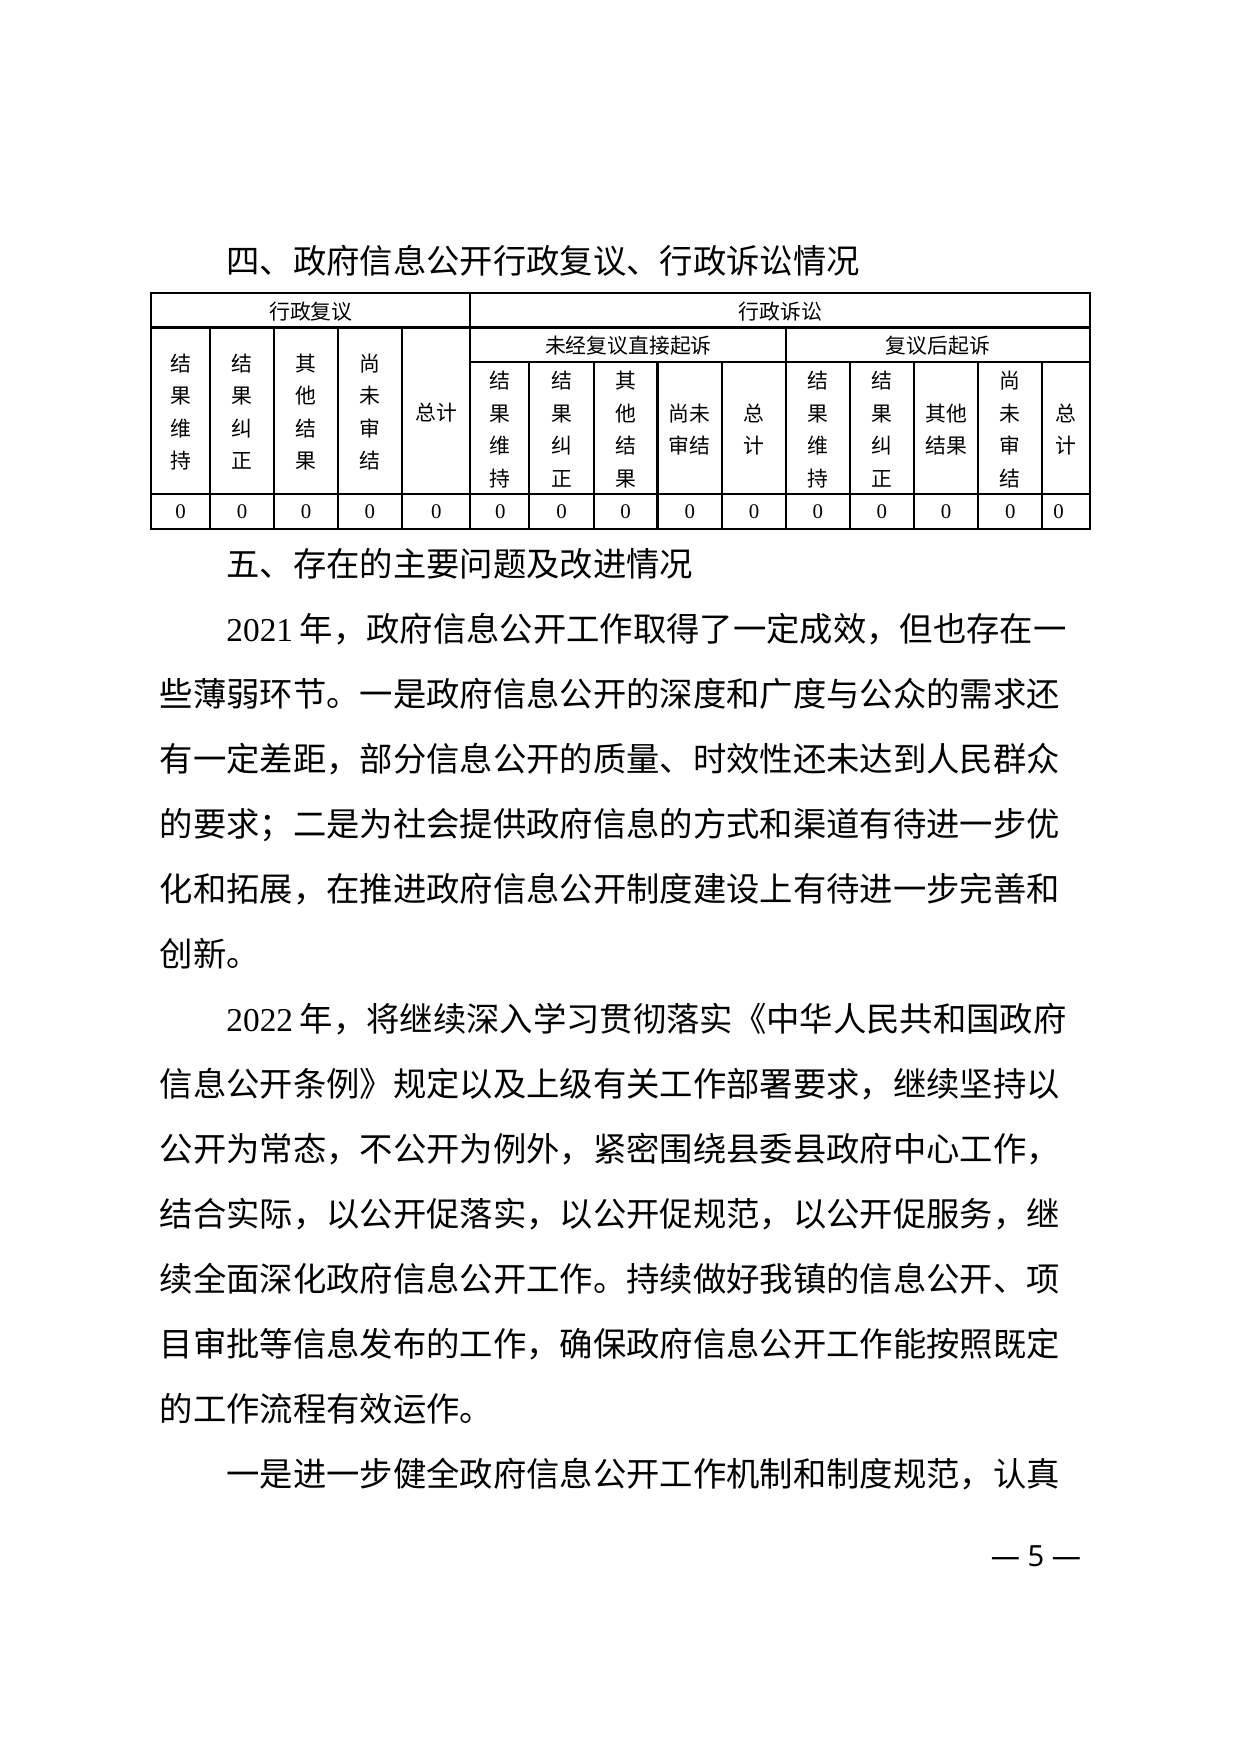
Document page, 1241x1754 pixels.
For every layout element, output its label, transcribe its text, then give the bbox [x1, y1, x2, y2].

table_cell 其他结果 [275, 329, 337, 493]
table_cell 结果纠正 [211, 329, 273, 493]
table_cell 0 [339, 495, 401, 528]
table_cell 0 [403, 495, 469, 528]
table_header 行政诉讼 [471, 294, 1089, 326]
table_cell 结果纠正 [530, 363, 593, 493]
table_cell 0 [1043, 495, 1089, 528]
text 2022年，将继续深入学习贯彻落实《中华人民共和国政府信息公开条例》规定以及上级有关工作部署要求，继续坚持以公开为常态，不公开为例外，紧密围绕县委县政府中心工作，结合实际，以公开促落实，以公开促规范，以公开促服务，继续全面深化政府信息公开工作。持续做好我镇的信息公开、项目审批等信息发布的工作，确保政府信息公开工作能按照既定的工作流程有效运作。 [159, 985, 1081, 1440]
table_cell 尚未审结 [659, 363, 721, 493]
table_cell 0 [979, 495, 1041, 528]
table_cell 结果维持 [471, 363, 528, 493]
table_cell 0 [530, 495, 593, 528]
table_cell 尚未审结 [979, 363, 1041, 493]
table_cell 结果维持 [787, 363, 849, 493]
table_cell 总计 [403, 329, 469, 493]
text 四、政府信息公开行政复议、行政诉讼情况 [159, 227, 1081, 292]
table_cell 0 [471, 495, 528, 528]
table_header 行政复议 [152, 294, 469, 326]
table_cell 0 [659, 495, 721, 528]
table_cell 0 [787, 495, 849, 528]
table_cell 复议后起诉 [787, 329, 1089, 361]
table_cell 0 [851, 495, 913, 528]
text 2021年，政府信息公开工作取得了一定成效，但也存在一些薄弱环节。一是政府信息公开的深度和广度与公众的需求还有一定差距，部分信息公开的质量、时效性还未达到人民群众的要求；二是为社会提供政府信息的方式和渠道有待进一步优化和拓展，在推进政府信息公开制度建设上有待进一步完善和创新。 [159, 595, 1081, 985]
table_cell 总计 [1043, 363, 1089, 493]
text 五、存在的主要问题及改进情况 [159, 530, 1081, 595]
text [159, 1440, 1081, 1505]
table_cell 尚未审结 [339, 329, 401, 493]
table_cell 其他结果 [915, 363, 977, 493]
table_cell 未经复议直接起诉 [471, 329, 785, 361]
table_cell 总计 [723, 363, 785, 493]
table_cell 0 [595, 495, 656, 528]
table_cell 结果纠正 [851, 363, 913, 493]
table_cell 0 [723, 495, 785, 528]
table_cell 0 [275, 495, 337, 528]
table_cell 0 [152, 495, 209, 528]
table_cell 结果维持 [152, 329, 209, 493]
table_cell 0 [211, 495, 273, 528]
table_cell 0 [915, 495, 977, 528]
table_cell 其他结果 [595, 363, 656, 493]
